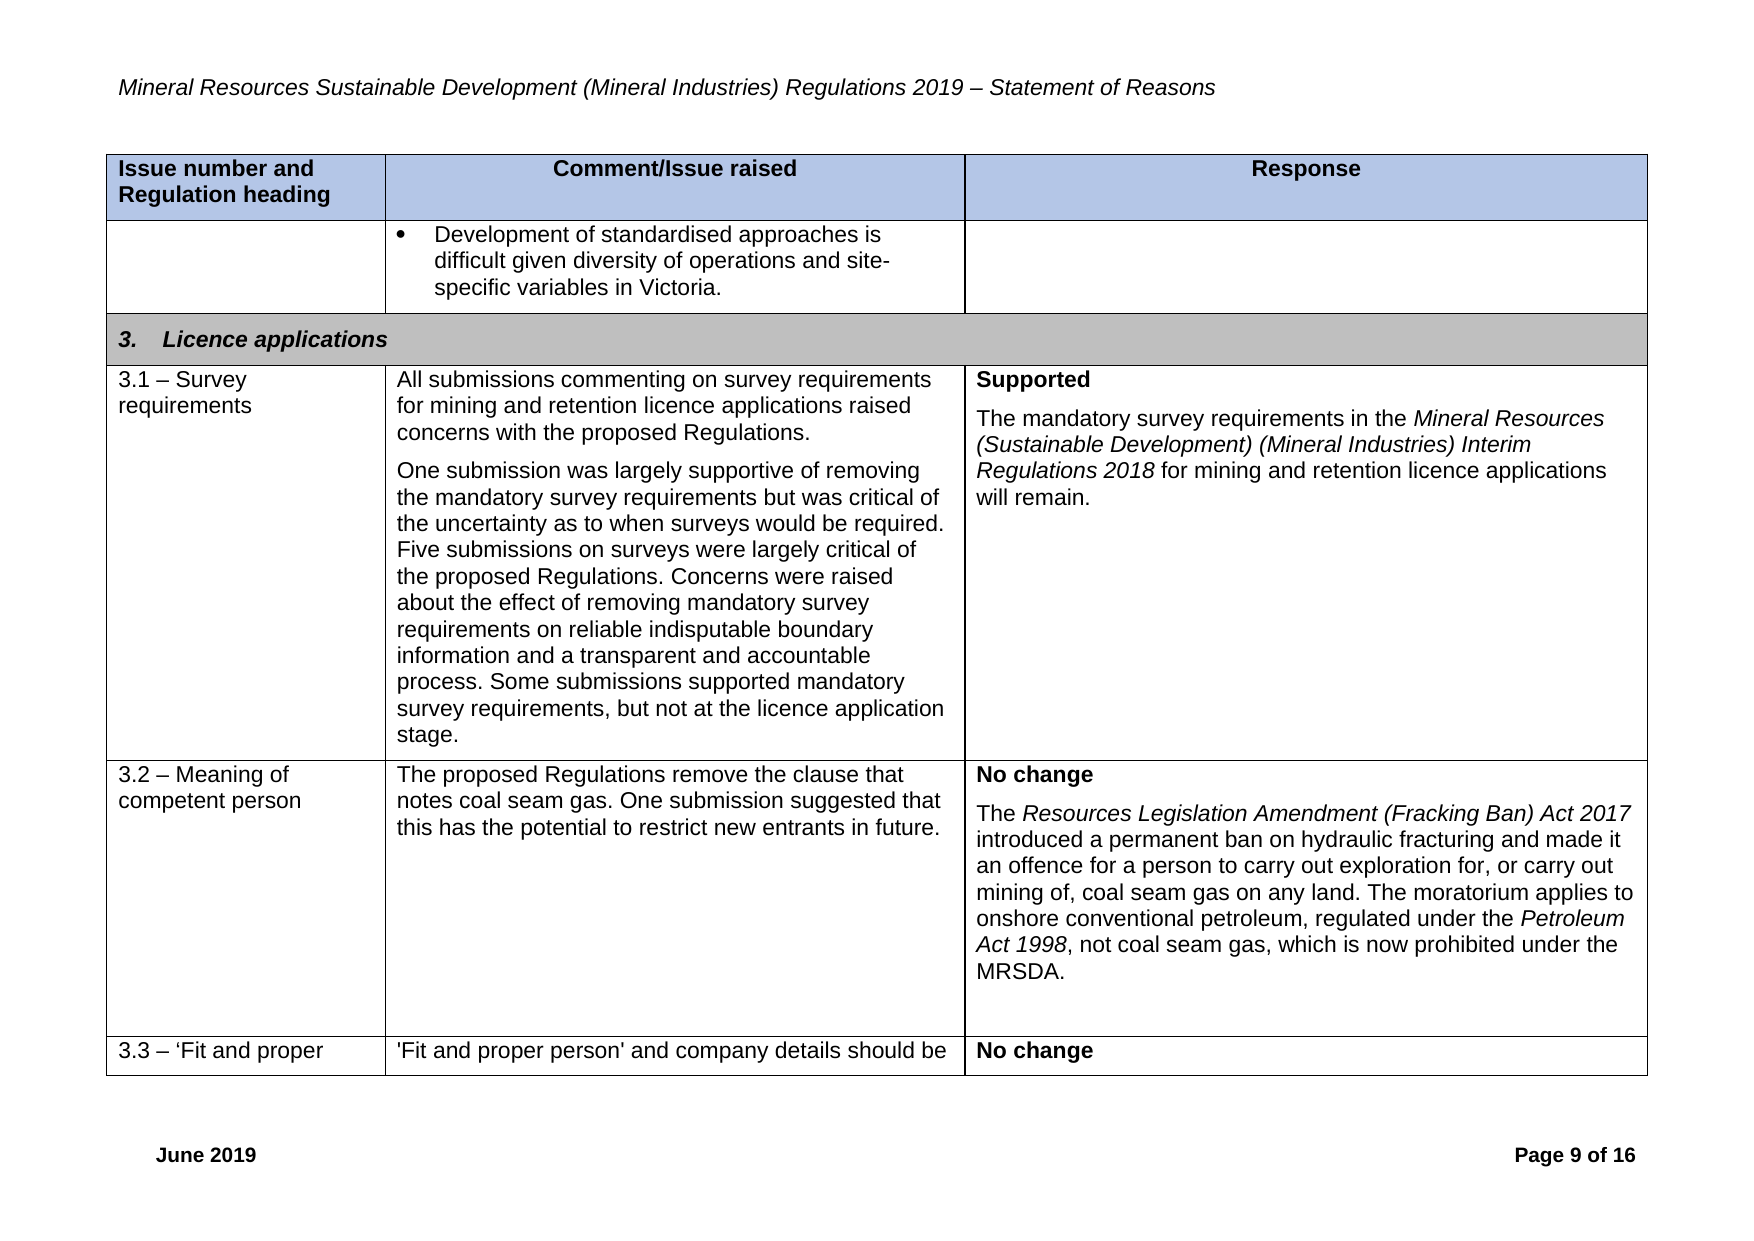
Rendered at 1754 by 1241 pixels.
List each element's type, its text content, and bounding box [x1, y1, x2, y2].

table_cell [386, 1037, 964, 1075]
table_header Response [966, 155, 1647, 220]
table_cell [966, 1037, 1647, 1075]
table_cell All submissions commenting on survey requirements for mining and retention licence applications raised concerns with the proposed Regulations. One submission was largely supportive of removing the mandatory survey requirements but was critical of the uncertainty as to when surveys would be required. Five submissions on surveys were largely critical of the proposed Regulations. Concerns were raised about the effect of removing mandatory survey requirements on reliable indisputable boundary information and a transparent and accountable process. Some submissions supported mandatory survey requirements, but not at the licence application stage. [386, 366, 964, 760]
table_header Issue number and Regulation heading [107, 155, 385, 220]
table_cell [386, 221, 964, 312]
table_cell 3.2 – Meaning of competent person [107, 761, 385, 1036]
table_cell Licence applications [107, 314, 1647, 365]
table_cell 3.1 – Survey requirements [107, 366, 385, 760]
table_cell No change The Resources Legislation Amendment (Fracking Ban) Act 2017 introduced a permanent ban on hydraulic fracturing and made it an offence for a person to carry out exploration for, or carry out mining of, coal seam gas on any land. The moratorium applies to onshore conventional petroleum, regulated under the Petroleum Act 1998, not coal seam gas, which is now prohibited under the MRSDA. [966, 761, 1647, 1036]
table_cell 3.3 – ‘Fit and proper person’ [107, 1037, 385, 1075]
table_cell The proposed Regulations remove the clause that notes coal seam gas. One submission suggested that this has the potential to restrict new entrants in future. [386, 761, 964, 1036]
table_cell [966, 221, 1647, 312]
table_header Comment/Issue raised [386, 155, 964, 220]
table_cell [107, 221, 385, 312]
table_cell Supported The mandatory survey requirements in the Mineral Resources (Sustainable Development) (Mineral Industries) Interim Regulations 2018 for mining and retention licence applications will remain. [966, 366, 1647, 760]
